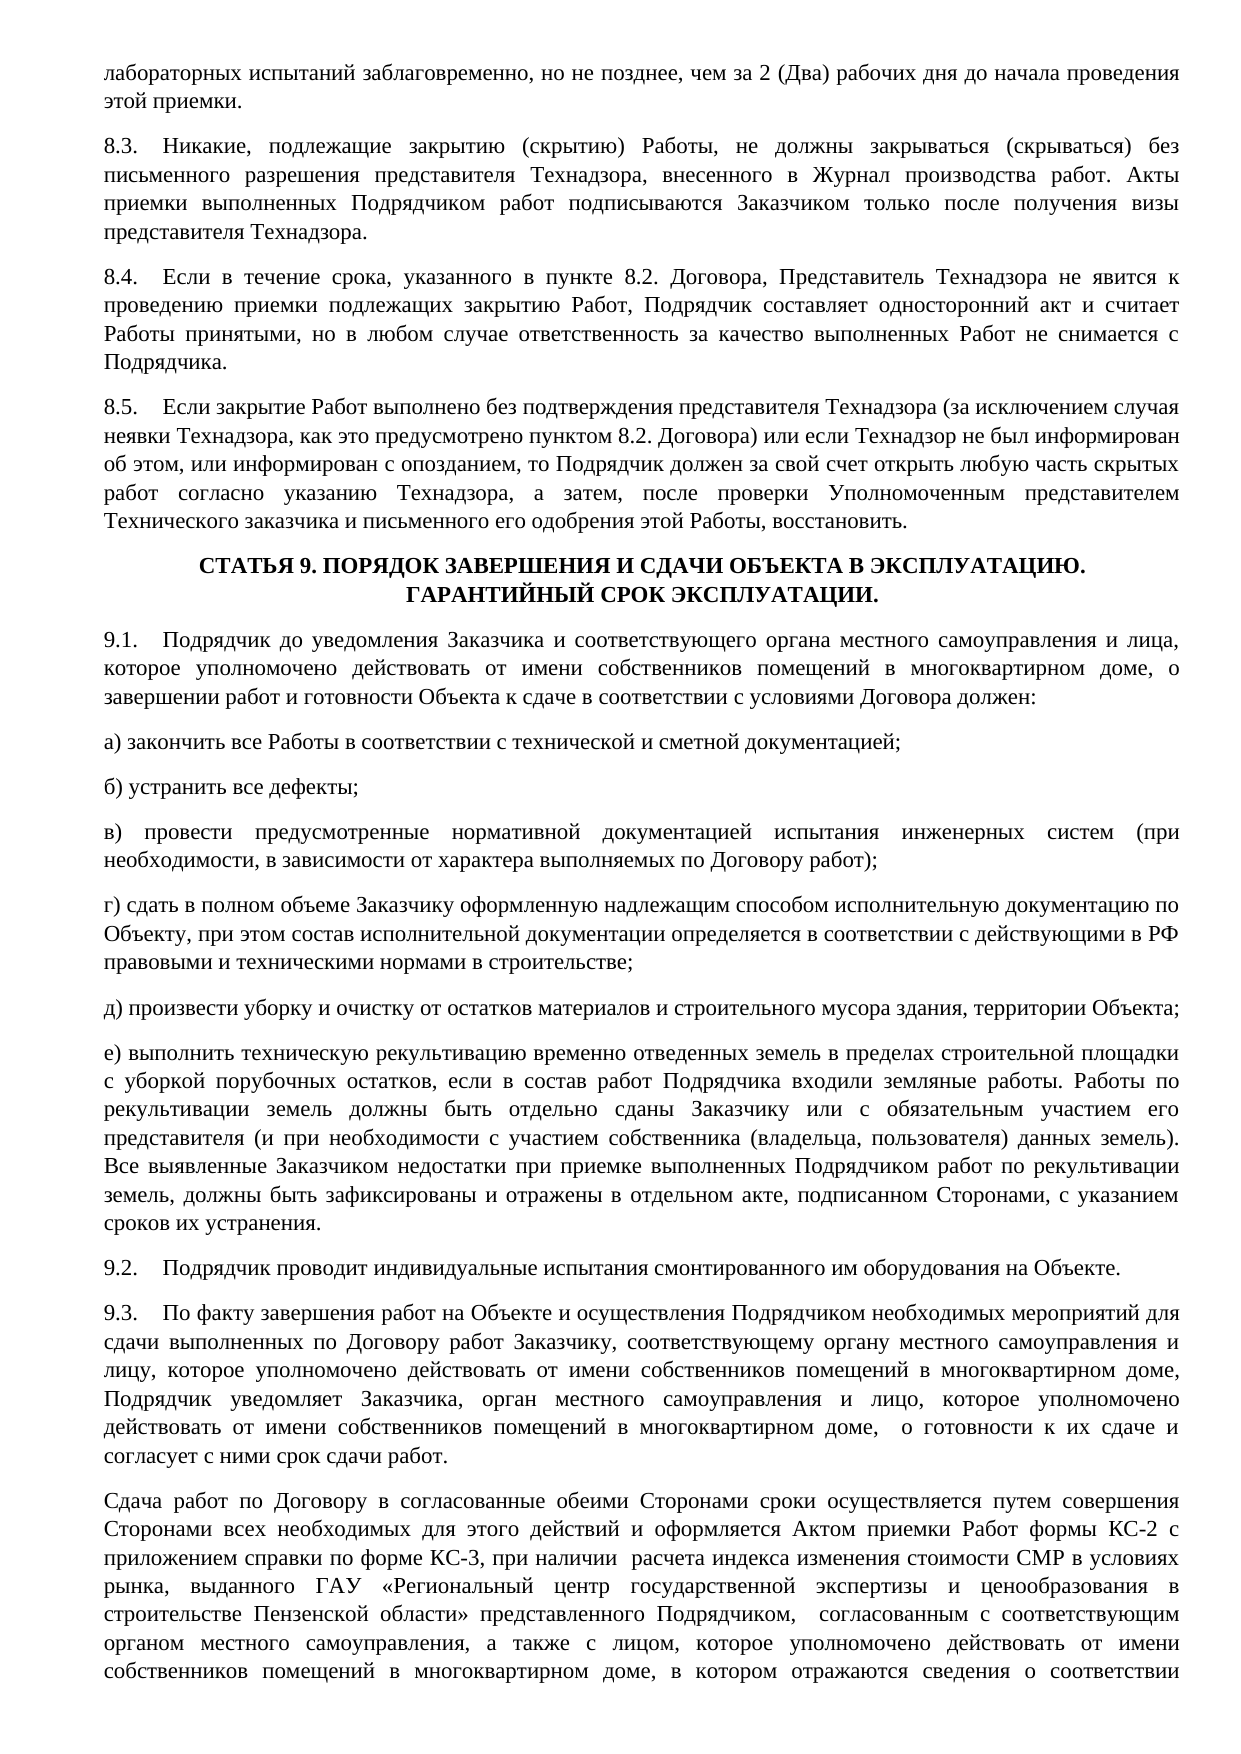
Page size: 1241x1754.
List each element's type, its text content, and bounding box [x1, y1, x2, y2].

text 9.1. Подрядчик до уведомления Заказчика и соответствующего органа местного самоуправления и лица, которое уполномочено действовать от имени собственников помещений в многоквартирном доме, о завершении работ и готовности Объекта к сдаче в соответствии с условиями Договора должен: [103, 626, 1181, 709]
text б) устранить все дефекты; [103, 773, 1181, 799]
text СТАТЬЯ 9. ПОРЯДОК ЗАВЕРШЕНИЯ И СДАЧИ ОБЪЕКТА В ЭКСПЛУАТАЦИЮ. ГАРАНТИЙНЫЙ СРОК ЭКСПЛУАТАЦИИ. [103, 552, 1181, 607]
text д) произвести уборку и очистку от остатков материалов и строительного мусора здания, территории Объекта; [103, 993, 1181, 1020]
text г) сдать в полном объеме Заказчику оформленную надлежащим способом исполнительную документацию по Объекту, при этом состав исполнительной документации определяется в соответствии с действующими в РФ правовыми и техническими нормами в строительстве; [103, 892, 1181, 975]
text 9.3. По факту завершения работ на Объекте и осуществления Подрядчиком необходимых мероприятий для сдачи выполненных по Договору работ Заказчику, соответствующему органу местного самоуправления и лицу, которое уполномочено действовать от имени собственников помещений в многоквартирном доме, Подрядчик уведомляет Заказчика, орган местного самоуправления и лицо, которое уполномочено действовать от имени собственников помещений в многоквартирном доме, о готовности к их сдаче и согласует с ними срок сдачи работ. [103, 1299, 1181, 1468]
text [103, 1487, 1181, 1684]
text е) выполнить техническую рекультивацию временно отведенных земель в пределах строительной площадки с уборкой порубочных остатков, если в состав работ Подрядчика входили земляные работы. Работы по рекультивации земель должны быть отдельно сданы Заказчику или с обязательным участием его представителя (и при необходимости с участием собственника (владельца, пользователя) данных земель). Все выявленные Заказчиком недостатки при приемке выполненных Подрядчиком работ по рекультивации земель, должны быть зафиксированы и отражены в отдельном акте, подписанном Сторонами, с указанием сроков их устранения. [103, 1039, 1181, 1236]
text а) закончить все Работы в соответствии с технической и сметной документацией; [103, 728, 1181, 754]
text 8.4. Если в течение срока, указанного в пункте 8.2. Договора, Представитель Технадзора не явится к проведению приемки подлежащих закрытию Работ, Подрядчик составляет односторонний акт и считает Работы принятыми, но в любом случае ответственность за качество выполненных Работ не снимается с Подрядчика. [103, 263, 1181, 375]
text в) провести предусмотренные нормативной документацией испытания инженерных систем (при необходимости, в зависимости от характера выполняемых по Договору работ); [103, 818, 1181, 873]
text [103, 59, 1181, 114]
text 8.3. Никакие, подлежащие закрытию (скрытию) Работы, не должны закрываться (скрываться) без письменного разрешения представителя Технадзора, внесенного в Журнал производства работ. Акты приемки выполненных Подрядчиком работ подписываются Заказчиком только после получения визы представителя Технадзора. [103, 133, 1181, 244]
text 9.2. Подрядчик проводит индивидуальные испытания смонтированного им оборудования на Объекте. [103, 1254, 1181, 1281]
text 8.5. Если закрытие Работ выполнено без подтверждения представителя Технадзора (за исключением случая неявки Технадзора, как это предусмотрено пунктом 8.2. Договора) или если Технадзор не был информирован об этом, или информирован с опозданием, то Подрядчик должен за свой счет открыть любую часть скрытых работ согласно указанию Технадзора, а затем, после проверки Уполномоченным представителем Технического заказчика и письменного его одобрения этой Работы, восстановить. [103, 393, 1181, 533]
